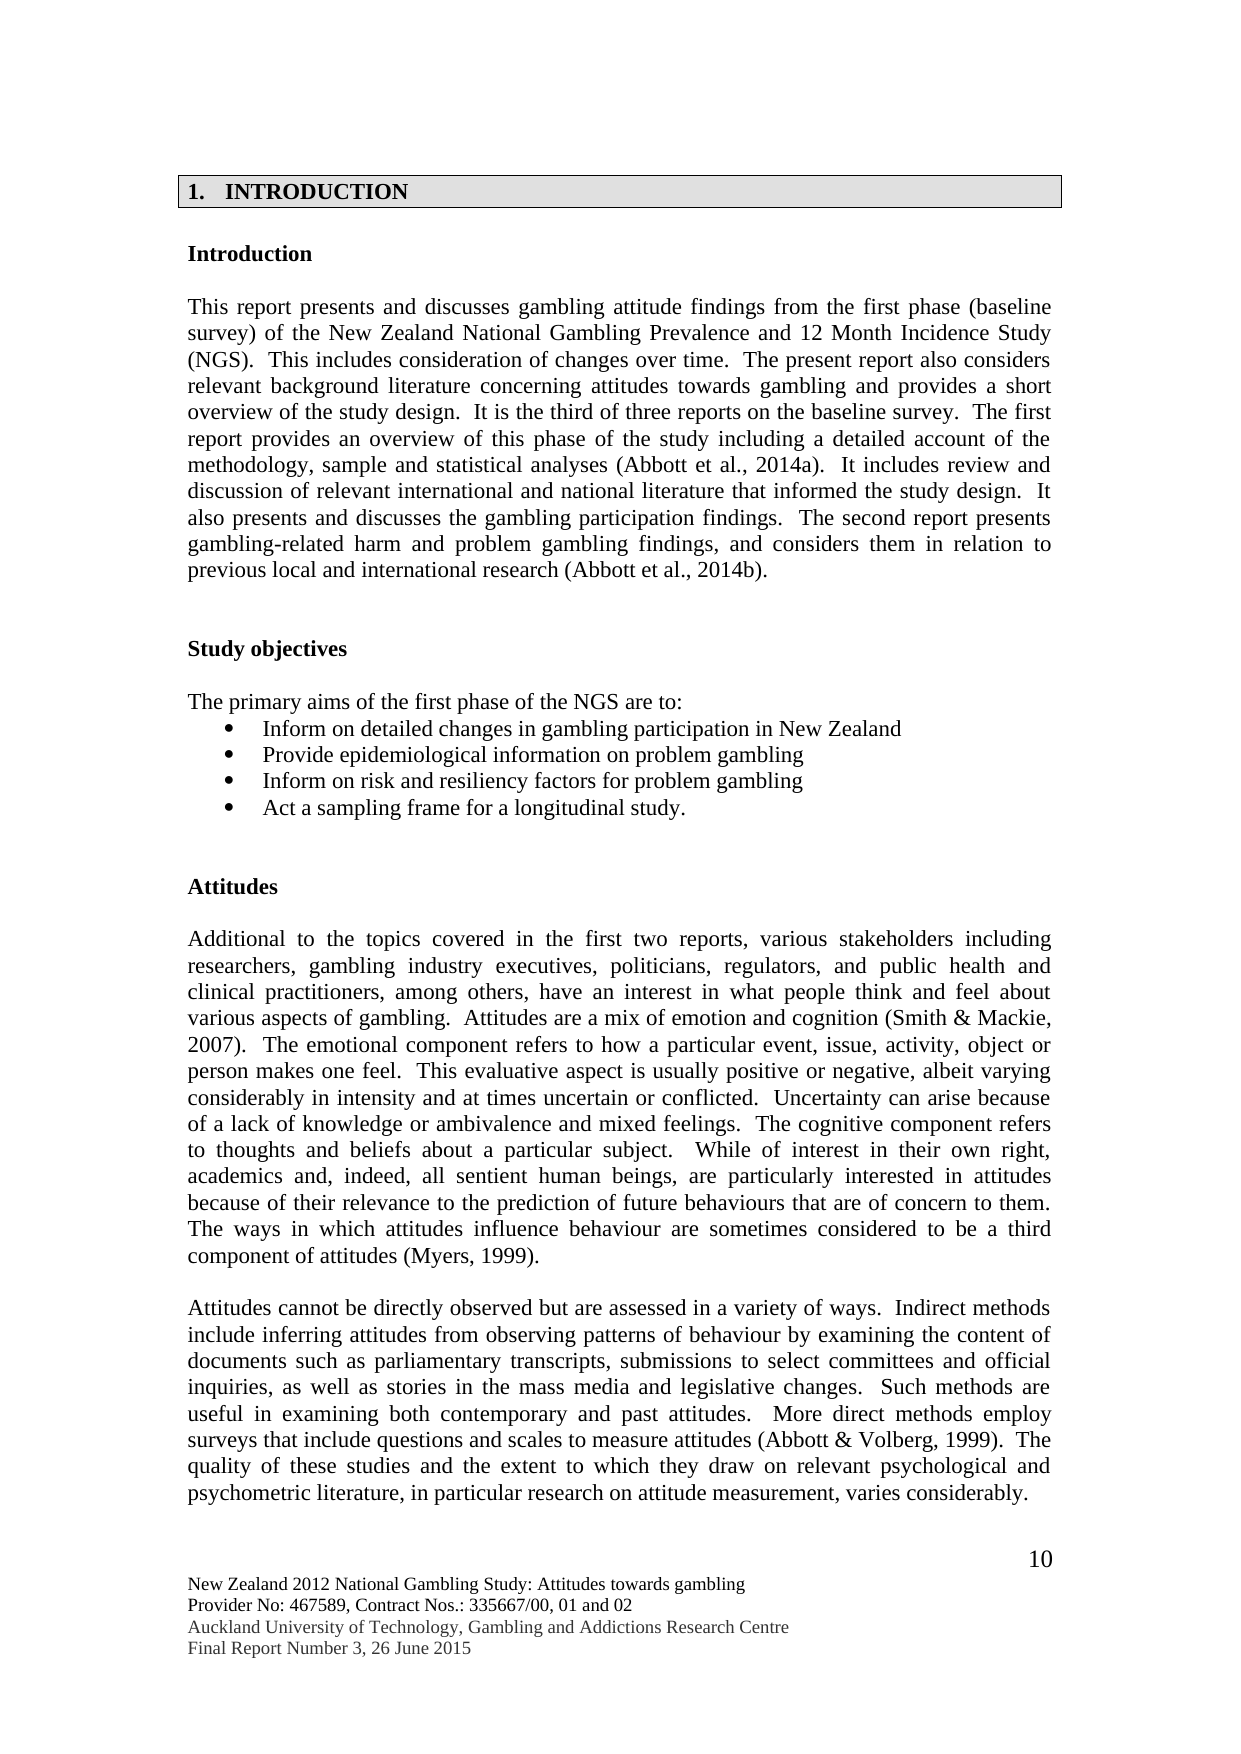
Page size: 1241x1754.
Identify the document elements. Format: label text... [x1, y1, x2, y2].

text Study objectives [187, 636, 1053, 662]
subtitle INTRODUCTION [179, 176, 1061, 207]
text The primary aims of the first phase of the NGS are to: [187, 688, 1053, 714]
text Attitudes cannot be directly observed but are assessed in a variety of ways. Indirect methods include inferring attitudes from observing patterns of behaviour by examining the content of documents such as parliamentary transcripts, submissions to select committees and official inquiries, as well as stories in the mass media and legislative changes. Such methods are useful in examining both contemporary and past attitudes. More direct methods employ surveys that include questions and scales to measure attitudes (Abbott & Volberg, 1999). The quality of these studies and the extent to which they draw on relevant psychological and psychometric literature, in particular research on attitude measurement, varies considerably. [187, 1294, 1053, 1505]
text Additional to the topics covered in the first two reports, various stakeholders including researchers, gambling industry executives, politicians, regulators, and public health and clinical practitioners, among others, have an interest in what people think and feel about various aspects of gambling. Attitudes are a mix of emotion and cognition (Smith & Mackie, 2007). The emotional component refers to how a particular event, issue, activity, object or person makes one feel. This evaluative aspect is usually positive or negative, albeit varying considerably in intensity and at times uncertain or conflicted. Uncertainty can arise because of a lack of knowledge or ambivalence and mixed feelings. The cognitive component refers to thoughts and beliefs about a particular subject. While of interest in their own right, academics and, indeed, all sentient human beings, are particularly interested in attitudes because of their relevance to the prediction of future behaviours that are of concern to them. The ways in which attitudes influence behaviour are sometimes considered to be a third component of attitudes (Myers, 1999). [187, 925, 1053, 1268]
text Introduction [187, 240, 1053, 267]
list Inform on risk and resiliency factors for problem gambling [225, 767, 1053, 794]
list Provide epidemiological information on problem gambling [225, 741, 1053, 767]
text This report presents and discusses gambling attitude findings from the first phase (baseline survey) of the New Zealand National Gambling Prevalence and 12 Month Incidence Study (NGS). This includes consideration of changes over time. The present report also considers relevant background literature concerning attitudes towards gambling and provides a short overview of the study design. It is the third of three reports on the baseline survey. The first report provides an overview of this phase of the study including a detailed account of the methodology, sample and statistical analyses (Abbott et al., 2014a). It includes review and discussion of relevant international and national literature that informed the study design. It also presents and discusses the gambling participation findings. The second report presents gambling-related harm and problem gambling findings, and considers them in relation to previous local and international research (Abbott et al., 2014b). [187, 293, 1053, 583]
text Attitudes [187, 873, 1053, 899]
list Inform on detailed changes in gambling participation in New Zealand [225, 714, 1053, 741]
list Act a sampling frame for a longitudinal study. [225, 794, 1053, 820]
